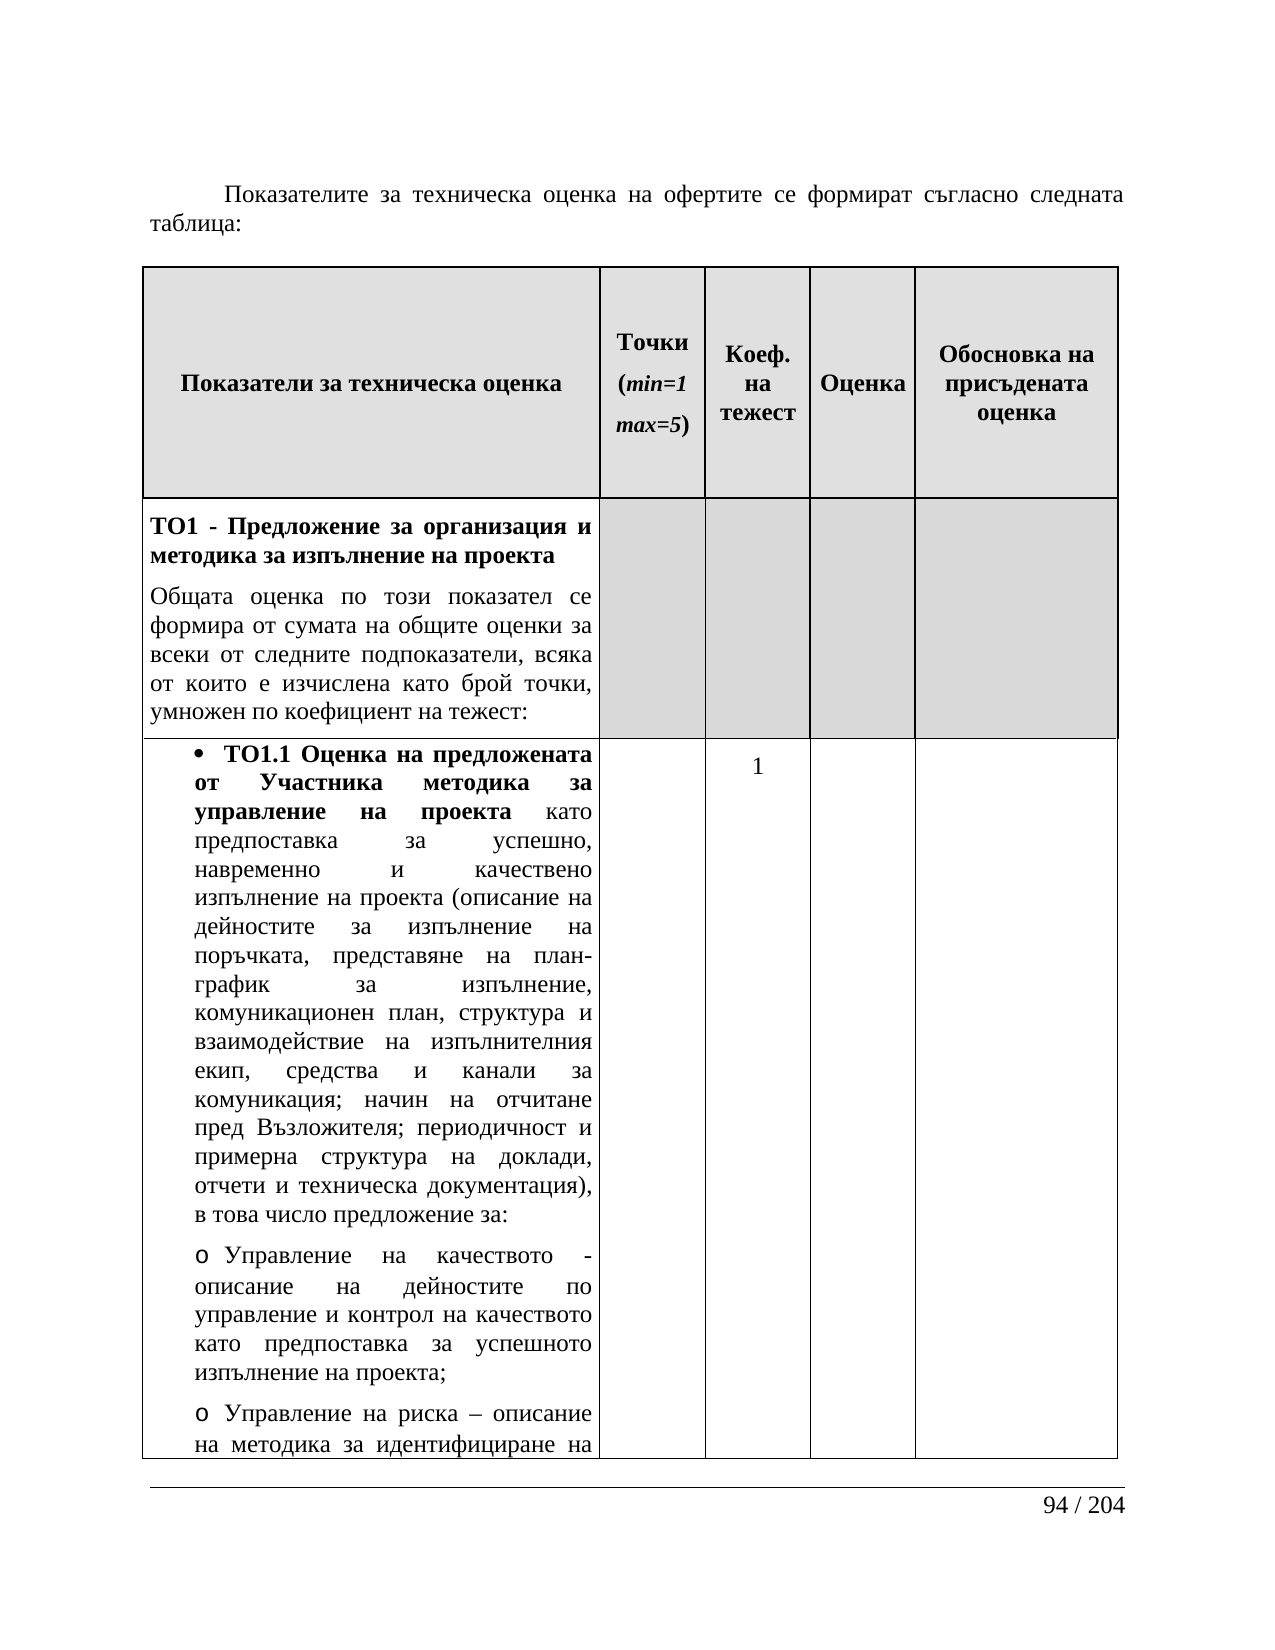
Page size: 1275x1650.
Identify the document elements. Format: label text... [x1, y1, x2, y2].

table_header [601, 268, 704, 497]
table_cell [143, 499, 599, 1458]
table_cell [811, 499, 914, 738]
text Показателите за техническа оценка на офертите се формират съгласно следната таблица: [150, 179, 1125, 237]
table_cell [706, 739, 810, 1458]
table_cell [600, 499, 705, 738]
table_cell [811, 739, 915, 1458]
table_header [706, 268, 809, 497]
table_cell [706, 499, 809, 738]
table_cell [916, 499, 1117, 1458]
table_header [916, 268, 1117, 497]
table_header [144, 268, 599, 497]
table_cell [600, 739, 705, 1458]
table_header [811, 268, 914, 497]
